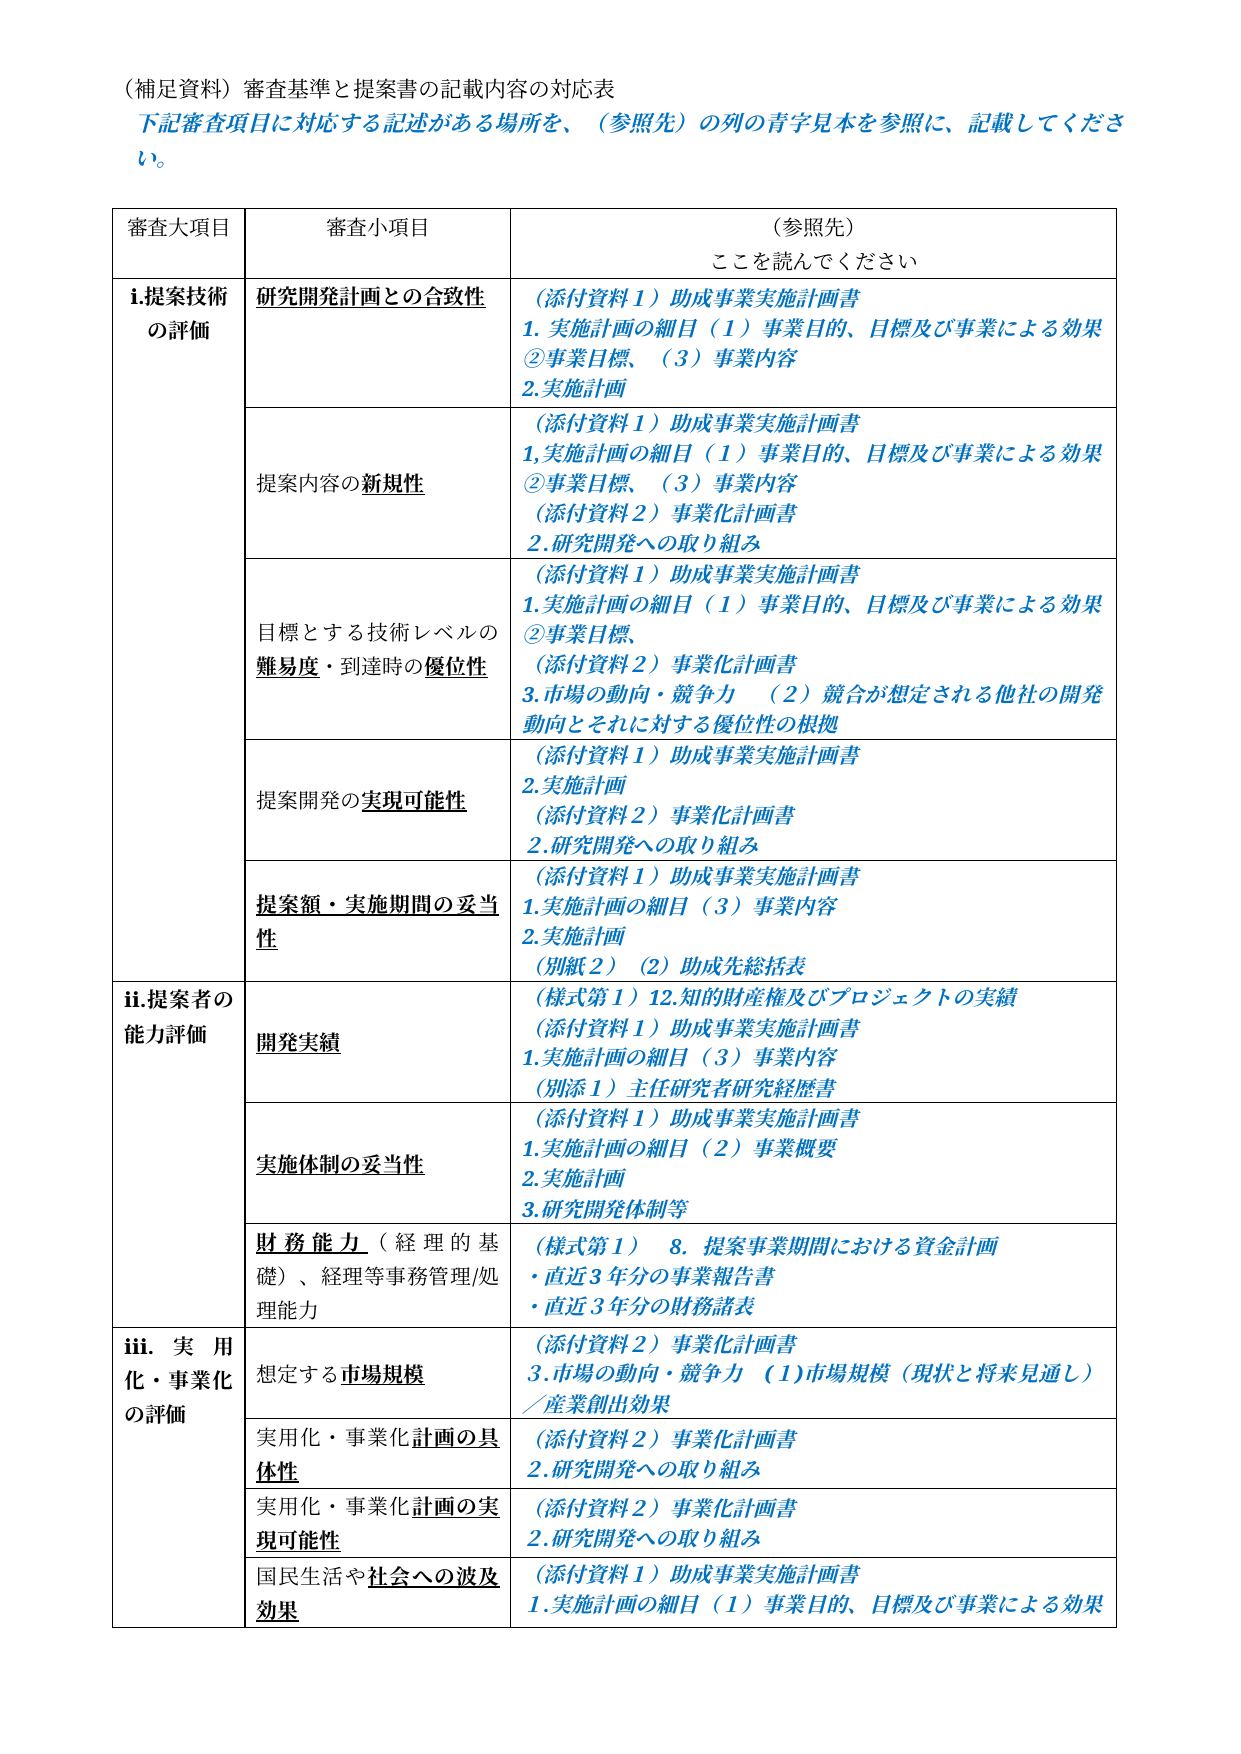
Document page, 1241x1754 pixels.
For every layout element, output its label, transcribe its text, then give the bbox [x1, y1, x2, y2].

text （補足資料）審査基準と提案書の記載内容の対応表 [112, 71, 1128, 105]
table_cell 提案開発の実現可能性 [246, 740, 510, 859]
table_cell 提案内容の新規性 [246, 408, 510, 558]
table_cell （添付資料２）事業化計画書 ２.研究開発への取り組み [511, 1419, 1116, 1487]
table_cell 国民生活や社会への波及効果 [246, 1558, 510, 1627]
table_cell 提案額・実施期間の妥当性 [246, 861, 510, 981]
table_cell ⅲ.実用化・事業化の評価 [113, 1328, 244, 1627]
table_cell 財務能力（経理的基礎）、経理等事務管理/処理能力 [246, 1224, 510, 1327]
table_cell （添付資料１）助成事業実施計画書 2.実施計画 （添付資料２）事業化計画書 ２.研究開発への取り組み [511, 740, 1116, 859]
table_cell （様式第１）12.知的財産権及びプロジェクトの実績 （添付資料１）助成事業実施計画書 1.実施計画の細目（３）事業内容 （別添１）主任研究者研究経歴書 [511, 982, 1116, 1102]
table_cell ⅰ.提案技術の評価 [113, 279, 244, 981]
table_cell （添付資料１）助成事業実施計画書 1.実施計画の細目（１）事業目的、目標及び事業による効果②事業目標、 （添付資料２）事業化計画書 3.市場の動向・競争力 （２）競合が想定される他社の開発動向とそれに対する優位性の根拠 [511, 559, 1116, 738]
table_cell （添付資料１）助成事業実施計画書 1,実施計画の細目（１）事業目的、目標及び事業による効果②事業目標、（３）事業内容 （添付資料２）事業化計画書 ２.研究開発への取り組み [511, 408, 1116, 558]
text 下記審査項目に対応する記述がある場所を、（参照先）の列の青字見本を参照に、記載してください。 [134, 105, 1128, 174]
table_cell 研究開発計画との合致性 [246, 279, 510, 407]
table_cell （添付資料１）助成事業実施計画書 1.実施計画の細目（３）事業内容 2.実施計画 （別紙２）（2）助成先総括表 [511, 861, 1116, 981]
table_header 審査小項目 [246, 209, 510, 277]
table_cell （添付資料２）事業化計画書 ３.市場の動向・競争力 (１)市場規模（現状と将来見通し）／産業創出効果 [511, 1328, 1116, 1418]
table_cell （添付資料１）助成事業実施計画書 1.実施計画の細目（２）事業概要 2.実施計画 3.研究開発体制等 [511, 1103, 1116, 1223]
table_cell （添付資料２）事業化計画書 ２.研究開発への取り組み [511, 1489, 1116, 1557]
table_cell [511, 1558, 1116, 1627]
table_cell （添付資料１）助成事業実施計画書 1. 実施計画の細目（１）事業目的、目標及び事業による効果②事業目標、（３）事業内容 2.実施計画 [511, 279, 1116, 407]
table_cell 実用化・事業化計画の実現可能性 [246, 1489, 510, 1557]
table_cell 開発実績 [246, 982, 510, 1102]
table_cell 実施体制の妥当性 [246, 1103, 510, 1223]
table_cell ⅱ.提案者の能力評価 [113, 982, 244, 1327]
table_cell 想定する市場規模 [246, 1328, 510, 1418]
table_header 審査大項目 [113, 209, 244, 277]
table_cell 目標とする技術レベルの難易度・到達時の優位性 [246, 559, 510, 738]
table_cell 実用化・事業化計画の具体性 [246, 1419, 510, 1487]
table_header （参照先） ここを読んでください [511, 209, 1116, 277]
table_cell （様式第１） 8．提案事業期間における資金計画 ・直近3年分の事業報告書 ・直近３年分の財務諸表 [511, 1224, 1116, 1327]
